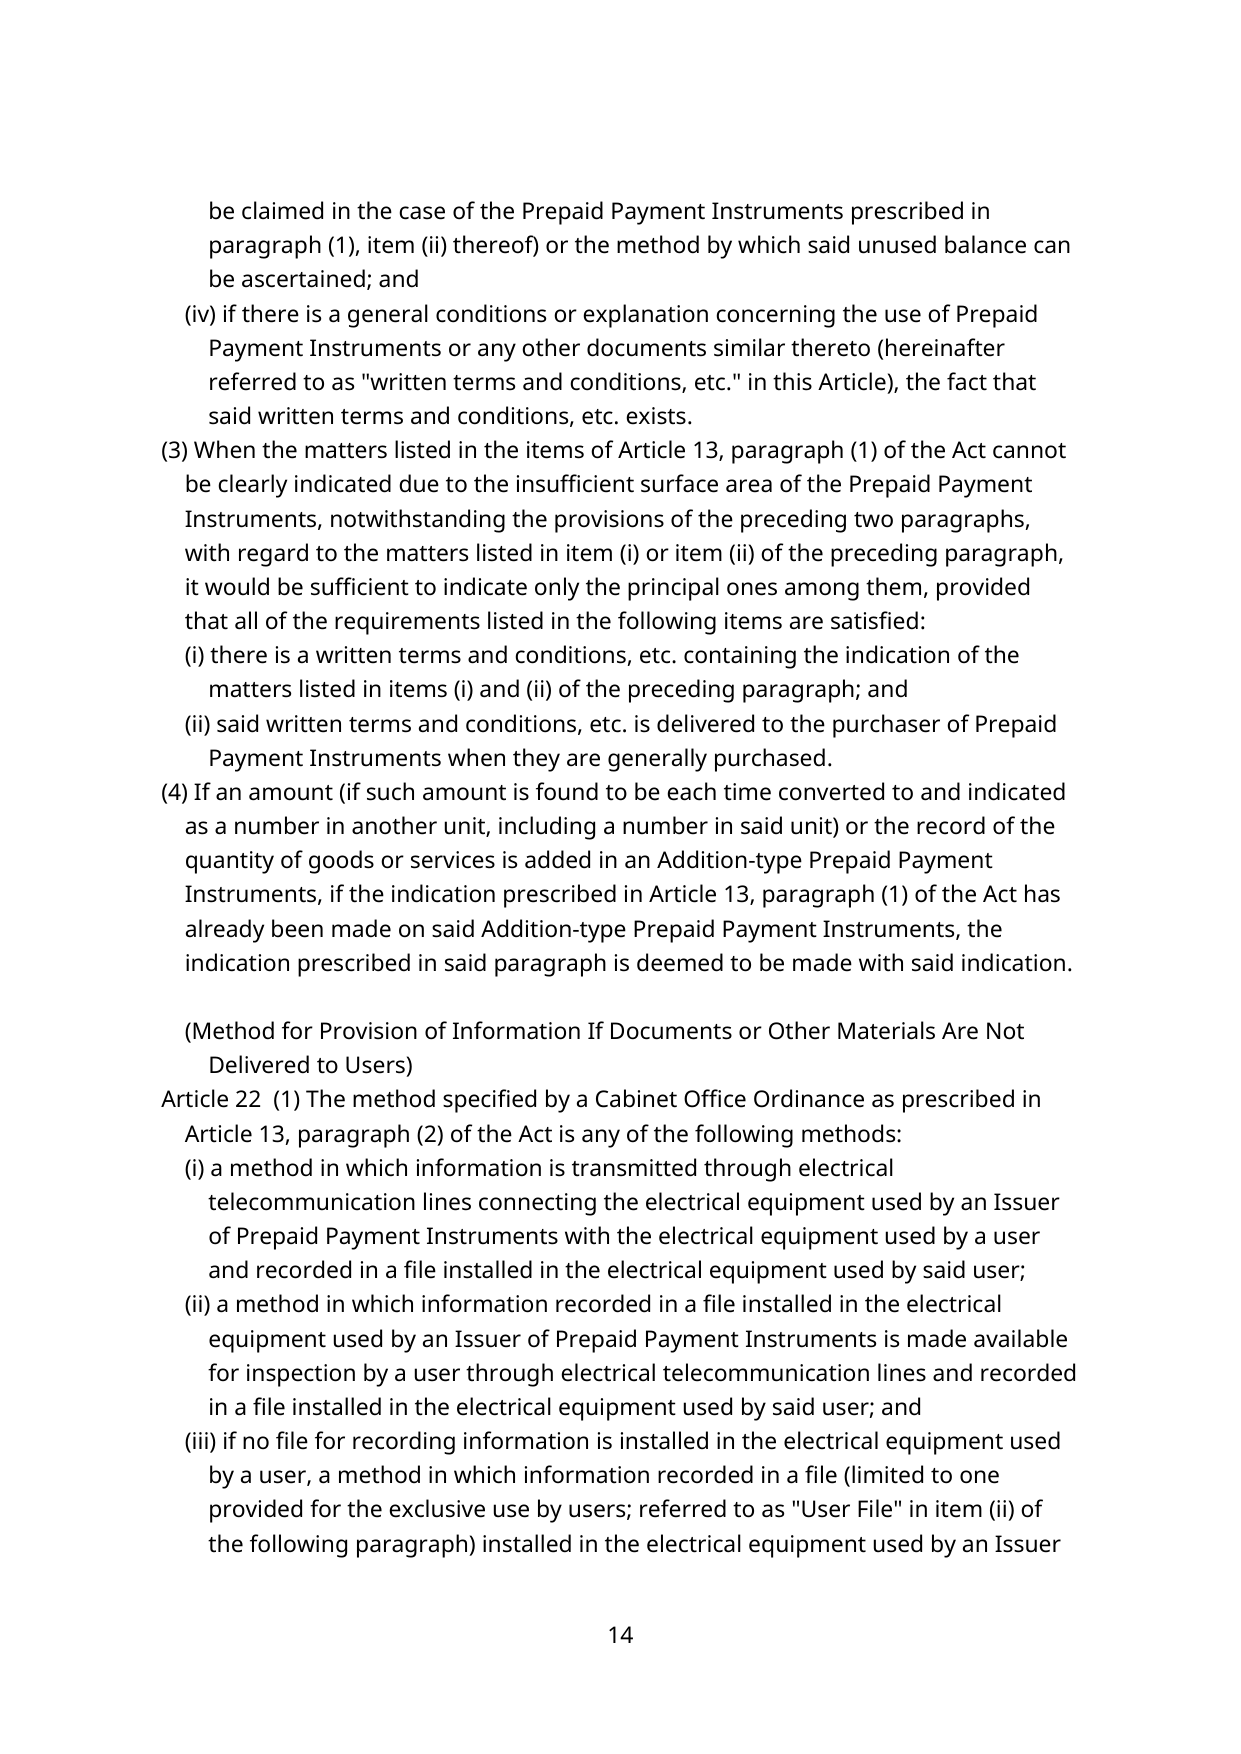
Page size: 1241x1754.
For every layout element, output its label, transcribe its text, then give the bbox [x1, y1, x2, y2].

text (3) When the matters listed in the items of Article 13, paragraph (1) of the Act cannot be clearly indicated due to the insufficient surface area of the Prepaid Payment Instruments, notwithstanding the provisions of the preceding two paragraphs, with regard to the matters listed in item (i) or item (ii) of the preceding paragraph, it would be sufficient to indicate only the principal ones among them, provided that all of the requirements listed in the following items are satisfied: [161, 433, 1079, 638]
text (ii) a method in which information recorded in a file installed in the electrical equipment used by an Issuer of Prepaid Payment Instruments is made available for inspection by a user through electrical telecommunication lines and recorded in a file installed in the electrical equipment used by said user; and [184, 1287, 1079, 1424]
text (i) there is a written terms and conditions, etc. containing the indication of the matters listed in items (i) and (ii) of the preceding paragraph; and [184, 638, 1079, 706]
text Article 22 (1) The method specified by a Cabinet Office Ordinance as prescribed in Article 13, paragraph (2) of the Act is any of the following methods: [161, 1082, 1079, 1150]
text (i) a method in which information is transmitted through electrical telecommunication lines connecting the electrical equipment used by an Issuer of Prepaid Payment Instruments with the electrical equipment used by a user and recorded in a file installed in the electrical equipment used by said user; [184, 1150, 1079, 1287]
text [184, 1424, 1079, 1560]
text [184, 194, 1079, 296]
text (ii) said written terms and conditions, etc. is delivered to the purchaser of Prepaid Payment Instruments when they are generally purchased. [184, 706, 1079, 774]
text (iv) if there is a general conditions or explanation concerning the use of Prepaid Payment Instruments or any other documents similar thereto (hereinafter referred to as "written terms and conditions, etc." in this Article), the fact that said written terms and conditions, etc. exists. [184, 296, 1079, 433]
text (Method for Provision of Information If Documents or Other Materials Are Not Delivered to Users) [184, 1014, 1079, 1082]
text (4) If an amount (if such amount is found to be each time converted to and indicated as a number in another unit, including a number in said unit) or the record of the quantity of goods or services is added in an Addition-type Prepaid Payment Instruments, if the indication prescribed in Article 13, paragraph (1) of the Act has already been made on said Addition-type Prepaid Payment Instruments, the indication prescribed in said paragraph is deemed to be made with said indication. [161, 774, 1079, 979]
